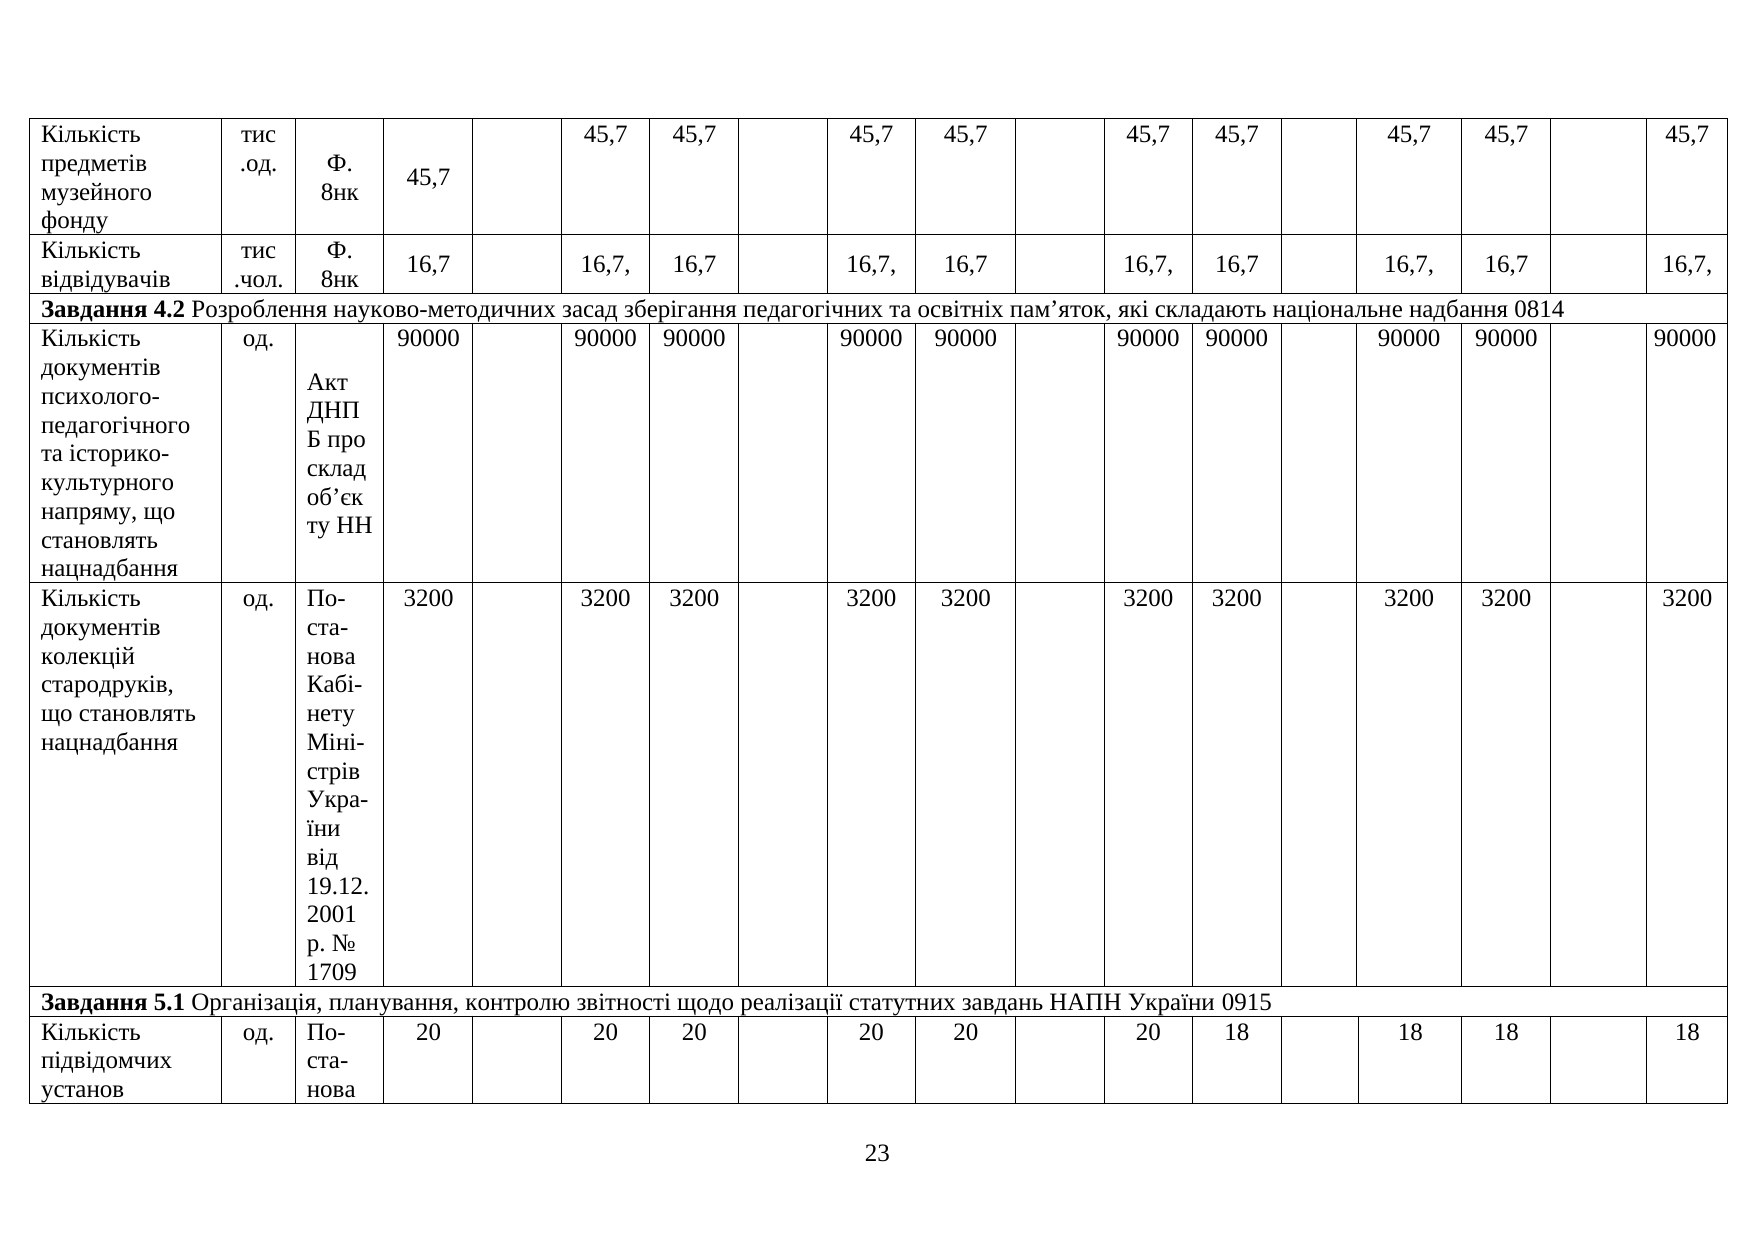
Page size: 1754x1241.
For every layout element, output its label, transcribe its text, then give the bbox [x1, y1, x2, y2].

table_cell од. [222, 324, 295, 582]
table_cell [1016, 324, 1104, 582]
table_cell 16,7 [1193, 235, 1281, 293]
table_cell 16,7, [828, 235, 915, 293]
table_cell 3200 [916, 583, 1015, 986]
table_cell 45,7 [384, 119, 472, 234]
table_cell [1551, 1017, 1646, 1103]
table_cell 45,7 [1193, 119, 1281, 234]
table_cell 45,7 [650, 119, 738, 234]
table_cell [1551, 583, 1646, 986]
table_cell 45,7 [562, 119, 649, 234]
table_cell 18 [1359, 1017, 1461, 1103]
table_cell 16,7, [1105, 235, 1192, 293]
table_cell 90000 [384, 324, 472, 582]
table_cell тис.чол. [222, 235, 295, 293]
table_cell Ф. 8нк [296, 119, 383, 234]
table_cell 45,7 [1462, 119, 1550, 234]
table_cell [1282, 1017, 1358, 1103]
table_cell [1016, 583, 1104, 986]
table_cell 16,7 [916, 235, 1015, 293]
table_cell 90000 [1647, 324, 1727, 582]
table_cell [739, 235, 827, 293]
table_cell 45,7 [1357, 119, 1461, 234]
table_cell 16,7, [1647, 235, 1727, 293]
table_cell [1016, 119, 1104, 234]
table_cell од. [222, 1017, 295, 1103]
table_cell [1282, 119, 1356, 234]
table_cell 3200 [384, 583, 472, 986]
table_cell Ф. 8нк [296, 235, 383, 293]
table_cell 18 [1647, 1017, 1727, 1103]
table_cell 90000 [828, 324, 915, 582]
table_cell 3200 [1105, 583, 1192, 986]
table_cell Завдання 5.1 Організація, планування, контролю звітності щодо реалізації статутних завдань НАПН України 0915 [30, 987, 1727, 1016]
table_cell [1282, 324, 1356, 582]
table_cell 90000 [1105, 324, 1192, 582]
table_cell [739, 324, 827, 582]
table_cell Кількість предметів музейного фонду [30, 119, 221, 234]
table_cell 90000 [1357, 324, 1461, 582]
table_cell 20 [1105, 1017, 1192, 1103]
table_cell [739, 119, 827, 234]
table_cell [1551, 324, 1646, 582]
table_cell од. [222, 583, 295, 986]
table_cell [739, 583, 827, 986]
table_cell 18 [1462, 1017, 1550, 1103]
table_cell [1282, 583, 1356, 986]
table_cell 45,7 [828, 119, 915, 234]
table_cell 45,7 [1647, 119, 1727, 234]
table_cell 90000 [1462, 324, 1550, 582]
table_cell 90000 [650, 324, 738, 582]
table_cell 3200 [828, 583, 915, 986]
table_cell 18 [1193, 1017, 1281, 1103]
table_cell 3200 [1462, 583, 1550, 986]
table_cell [1551, 119, 1646, 234]
table_cell Акт ДНПБ про склад об’єкту НН [296, 324, 383, 582]
table_cell [1282, 235, 1356, 293]
table_cell По-ста-нова Кабі-нету Міні-стрів Укра-їни від 19.12.2001 р. № 1709 [296, 583, 383, 986]
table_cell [30, 1017, 221, 1103]
table_cell 20 [562, 1017, 649, 1103]
table_cell 90000 [916, 324, 1015, 582]
table_cell [473, 583, 561, 986]
table_cell 16,7, [1357, 235, 1461, 293]
table_cell Кількість документів колекцій стародруків, що становлять нацнадбання [30, 583, 221, 986]
table_cell 16,7, [562, 235, 649, 293]
table_cell 3200 [1193, 583, 1281, 986]
table_cell 16,7 [384, 235, 472, 293]
table_cell 90000 [562, 324, 649, 582]
table_cell Кількість відвідувачів [30, 235, 221, 293]
table_cell 3200 [562, 583, 649, 986]
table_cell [296, 1017, 383, 1103]
table_cell [739, 1017, 827, 1103]
table_cell 20 [650, 1017, 738, 1103]
table_cell 90000 [1193, 324, 1281, 582]
table_cell 20 [384, 1017, 472, 1103]
table_cell [1551, 235, 1646, 293]
table_cell [473, 324, 561, 582]
table_cell [1016, 1017, 1104, 1103]
table_cell 16,7 [1462, 235, 1550, 293]
table_cell [473, 1017, 561, 1103]
table_cell 3200 [1357, 583, 1461, 986]
table_cell 3200 [650, 583, 738, 986]
table_cell 3200 [1647, 583, 1727, 986]
table_cell [473, 235, 561, 293]
table_cell Кількість документів психолого-педагогічного та історико-культурного напряму, що становлять нацнадбання [30, 324, 221, 582]
table_cell [473, 119, 561, 234]
table_cell 45,7 [1105, 119, 1192, 234]
table_cell Завдання 4.2 Розроблення науково-методичних засад зберігання педагогічних та освітніх пам’яток, які складають національне надбання 0814 [30, 294, 1727, 322]
table_cell [1016, 235, 1104, 293]
table_cell 20 [828, 1017, 915, 1103]
table_cell тис.од. [222, 119, 295, 234]
table_cell 16,7 [650, 235, 738, 293]
table_cell 20 [916, 1017, 1015, 1103]
table_cell 45,7 [916, 119, 1015, 234]
